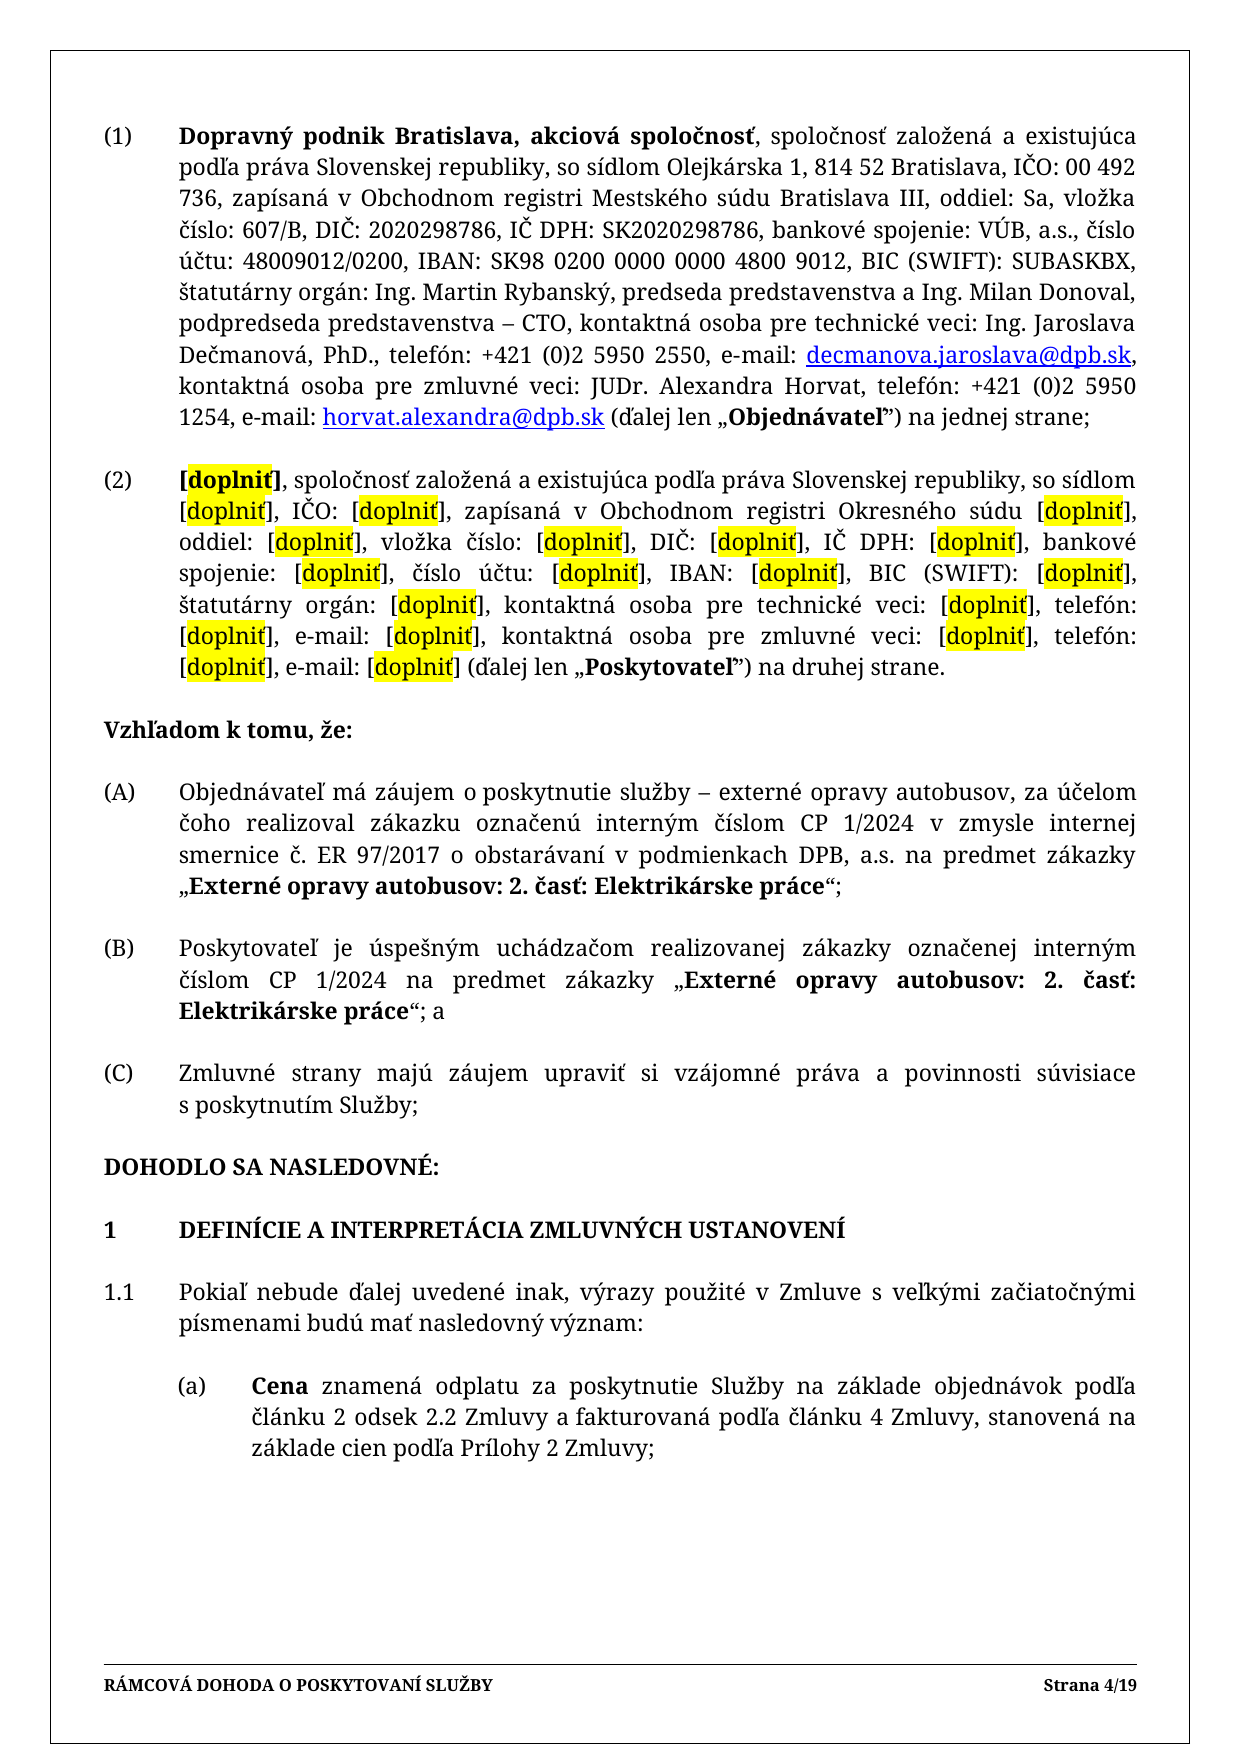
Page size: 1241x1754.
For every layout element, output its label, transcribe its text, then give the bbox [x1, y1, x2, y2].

list Pokiaľ nebude ďalej uvedené inak, výrazy použité v Zmluve s veľkými začiatočnými písmenami budú mať nasledovný význam: [103, 1276, 1137, 1339]
list Objednávateľ má záujem o poskytnutie služby – externé opravy autobusov, za účelom čoho realizoval zákazku označenú interným číslom CP 1/2024 v zmysle internej smernice č. ER 97/2017 o obstarávaní v podmienkach DPB, a.s. na predmet zákazky „Externé opravy autobusov: 2. časť: Elektrikárske práce“; [103, 776, 1137, 901]
list Cena znamená odplatu za poskytnutie Služby na základe objednávok podľa článku 2 odsek 2.2 Zmluvy a fakturovaná podľa článku 4 Zmluvy, stanovená na základe cien podľa Prílohy 2 Zmluvy; [177, 1370, 1137, 1464]
subtitle Definície a interpretácia zmluvných ustanovení [103, 1214, 1137, 1245]
text Vzhľadom k tomu, že: [103, 714, 1137, 745]
list Dopravný podnik Bratislava, akciová spoločnosť, spoločnosť založená a existujúca podľa práva Slovenskej republiky, so sídlom Olejkárska 1, 814 52 Bratislava, IČO: 00 492 736, zapísaná v Obchodnom registri Mestského súdu Bratislava III, oddiel: Sa, vložka číslo: 607/B, DIČ: 2020298786, IČ DPH: SK2020298786, bankové spojenie: VÚB, a.s., číslo účtu: 48009012/0200, IBAN: SK98 0200 0000 0000 4800 9012, BIC (SWIFT): SUBASKBX, štatutárny orgán: Ing. Martin Rybanský, predseda predstavenstva a Ing. Milan Donoval, podpredseda predstavenstva – CTO, kontaktná osoba pre technické veci: Ing. Jaroslava Dečmanová, PhD., telefón: +421 (0)2 5950 2550, e-mail: decmanova.jaroslava@dpb.sk, kontaktná osoba pre zmluvné veci: JUDr. Alexandra Horvat, telefón: +421 (0)2 5950 1254, e-mail: horvat.alexandra@dpb.sk (ďalej len „Objednávateľ”) na jednej strane; [103, 120, 1137, 432]
list Zmluvné strany majú záujem upraviť si vzájomné práva a povinnosti súvisiace s poskytnutím Služby; [103, 1057, 1137, 1120]
text DOHODLO SA NASLEDOVNÉ: [103, 1151, 1137, 1182]
list Poskytovateľ je úspešným uchádzačom realizovanej zákazky označenej interným číslom CP 1/2024 na predmet zákazky „Externé opravy autobusov: 2. časť: Elektrikárske práce“; a [103, 932, 1137, 1026]
list [doplniť], spoločnosť založená a existujúca podľa práva Slovenskej republiky, so sídlom [doplniť], IČO: [doplniť], zapísaná v Obchodnom registri Okresného súdu [doplniť], oddiel: [doplniť], vložka číslo: [doplniť], DIČ: [doplniť], IČ DPH: [doplniť], bankové spojenie: [doplniť], číslo účtu: [doplniť], IBAN: [doplniť], BIC (SWIFT): [doplniť], štatutárny orgán: [doplniť], kontaktná osoba pre technické veci: [doplniť], telefón: [doplniť], e-mail: [doplniť], kontaktná osoba pre zmluvné veci: [doplniť], telefón: [doplniť], e-mail: [doplniť] (ďalej len „Poskytovateľ”) na druhej strane. [103, 464, 1137, 682]
